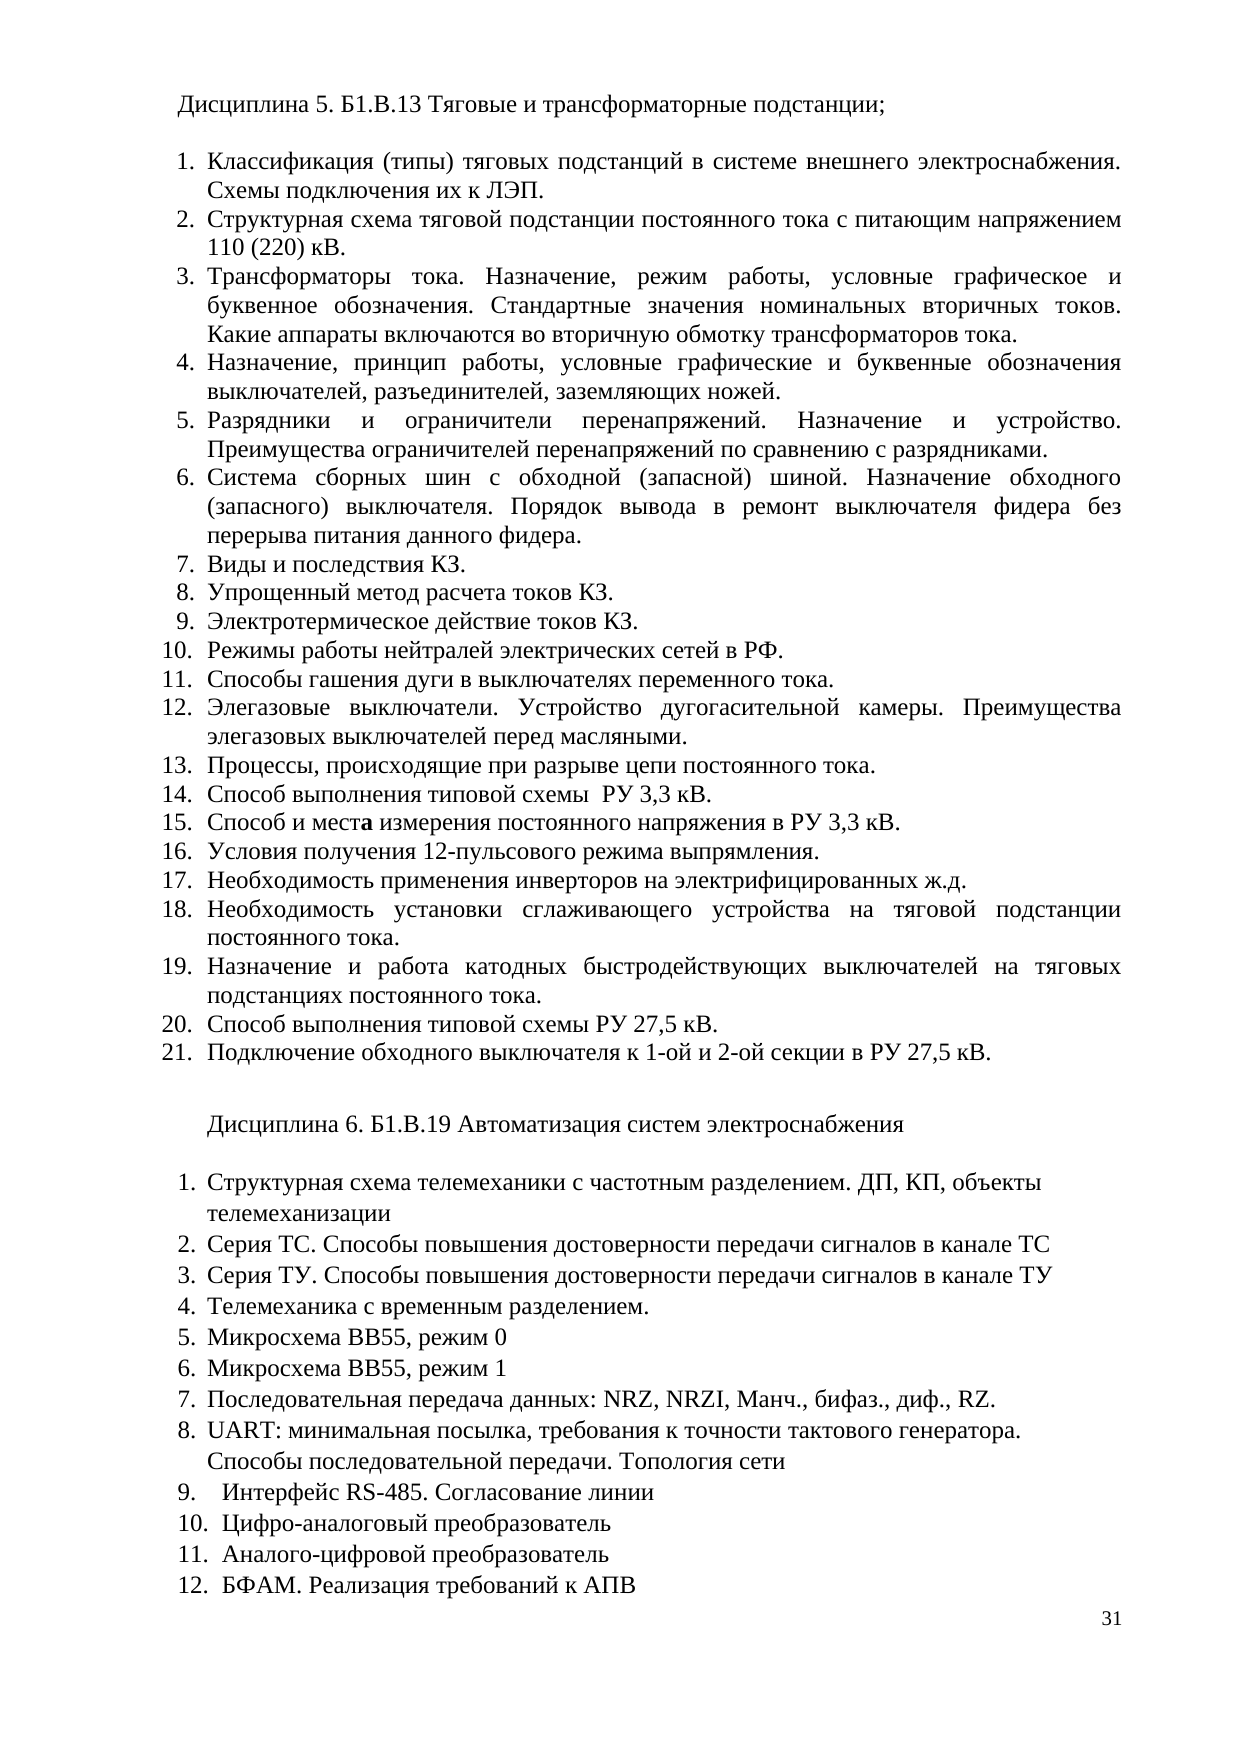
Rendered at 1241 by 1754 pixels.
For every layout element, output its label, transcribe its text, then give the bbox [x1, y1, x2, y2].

list Трансформаторы тока. Назначение, режим работы, условные графическое и буквенное обозначения. Стандартные значения номинальных вторичных токов. Какие аппараты включаются во вторичную обмотку трансформаторов тока. [176, 261, 1122, 347]
list Электротермическое действие токов КЗ. [176, 606, 1122, 635]
list Способ выполнения типовой схемы РУ 27,5 кВ. [161, 1009, 1122, 1037]
list Назначение, принцип работы, условные графические и буквенные обозначения выключателей, разъединителей, заземляющих ножей. [176, 347, 1122, 405]
list Серия ТУ. Способы повышения достоверности передачи сигналов в канале ТУ [177, 1260, 1122, 1289]
list Необходимость применения инверторов на электрифицированных ж.д. [161, 865, 1122, 894]
list Назначение и работа катодных быстродействующих выключателей на тяговых подстанциях постоянного тока. [161, 951, 1122, 1009]
list Структурная схема тяговой подстанции постоянного тока с питающим напряжением 110 (220) кВ. [176, 204, 1122, 261]
list Способ выполнения типовой схемы РУ 3,3 кВ. [161, 779, 1122, 807]
list Условия получения 12-пульсового режима выпрямления. [161, 836, 1122, 865]
list Структурная схема телемеханики с частотным разделением. ДП, КП, объекты телемеханизации [177, 1167, 1122, 1227]
list Элегазовые выключатели. Устройство дугогасительной камеры. Преимущества элегазовых выключателей перед масляными. [161, 692, 1122, 750]
list Разрядники и ограничители перенапряжений. Назначение и устройство. Преимущества ограничителей перенапряжений по сравнению с разрядниками. [176, 405, 1122, 462]
list Микросхема ВВ55, режим 0 [177, 1322, 1122, 1351]
list Виды и последствия КЗ. [176, 549, 1122, 577]
list Интерфейс RS-485. Согласование линии [177, 1477, 1122, 1506]
list Классификация (типы) тяговых подстанций в системе внешнего электроснабжения. Схемы подключения их к ЛЭП. [176, 146, 1122, 204]
list Цифро-аналоговый преобразователь [177, 1508, 1122, 1537]
list Серия ТС. Способы повышения достоверности передачи сигналов в канале ТС [177, 1229, 1122, 1258]
list Необходимость установки сглаживающего устройства на тяговой подстанции постоянного тока. [161, 894, 1122, 951]
list Способы гашения дуги в выключателях переменного тока. [161, 664, 1122, 692]
text Дисциплина 5. Б1.В.13 Тяговые и трансформаторные подстанции; [118, 89, 1122, 117]
list Способ и места измерения постоянного напряжения в РУ 3,3 кВ. [161, 807, 1122, 836]
list Аналого-цифровой преобразователь [177, 1539, 1122, 1568]
list БФАМ. Реализация требований к АПВ [177, 1570, 1122, 1599]
list Микросхема ВВ55, режим 1 [177, 1353, 1122, 1382]
list UART: минимальная посылка, требования к точности тактового генератора. Способы последовательной передачи. Топология сети [177, 1415, 1122, 1475]
list Режимы работы нейтралей электрических сетей в РФ. [161, 635, 1122, 664]
list Система сборных шин с обходной (запасной) шиной. Назначение обходного (запасного) выключателя. Порядок вывода в ремонт выключателя фидера без перерыва питания данного фидера. [176, 462, 1122, 549]
list Упрощенный метод расчета токов КЗ. [176, 577, 1122, 606]
text Дисциплина 6. Б1.В.19 Автоматизация систем электроснабжения [207, 1109, 1122, 1138]
list Телемеханика с временным разделением. [177, 1291, 1122, 1320]
list Процессы, происходящие при разрыве цепи постоянного тока. [161, 750, 1122, 779]
list Подключение обходного выключателя к 1-ой и 2-ой секции в РУ 27,5 кВ. [161, 1037, 1122, 1066]
list Последовательная передача данных: NRZ, NRZI, Манч., бифаз., диф., RZ. [177, 1384, 1122, 1413]
